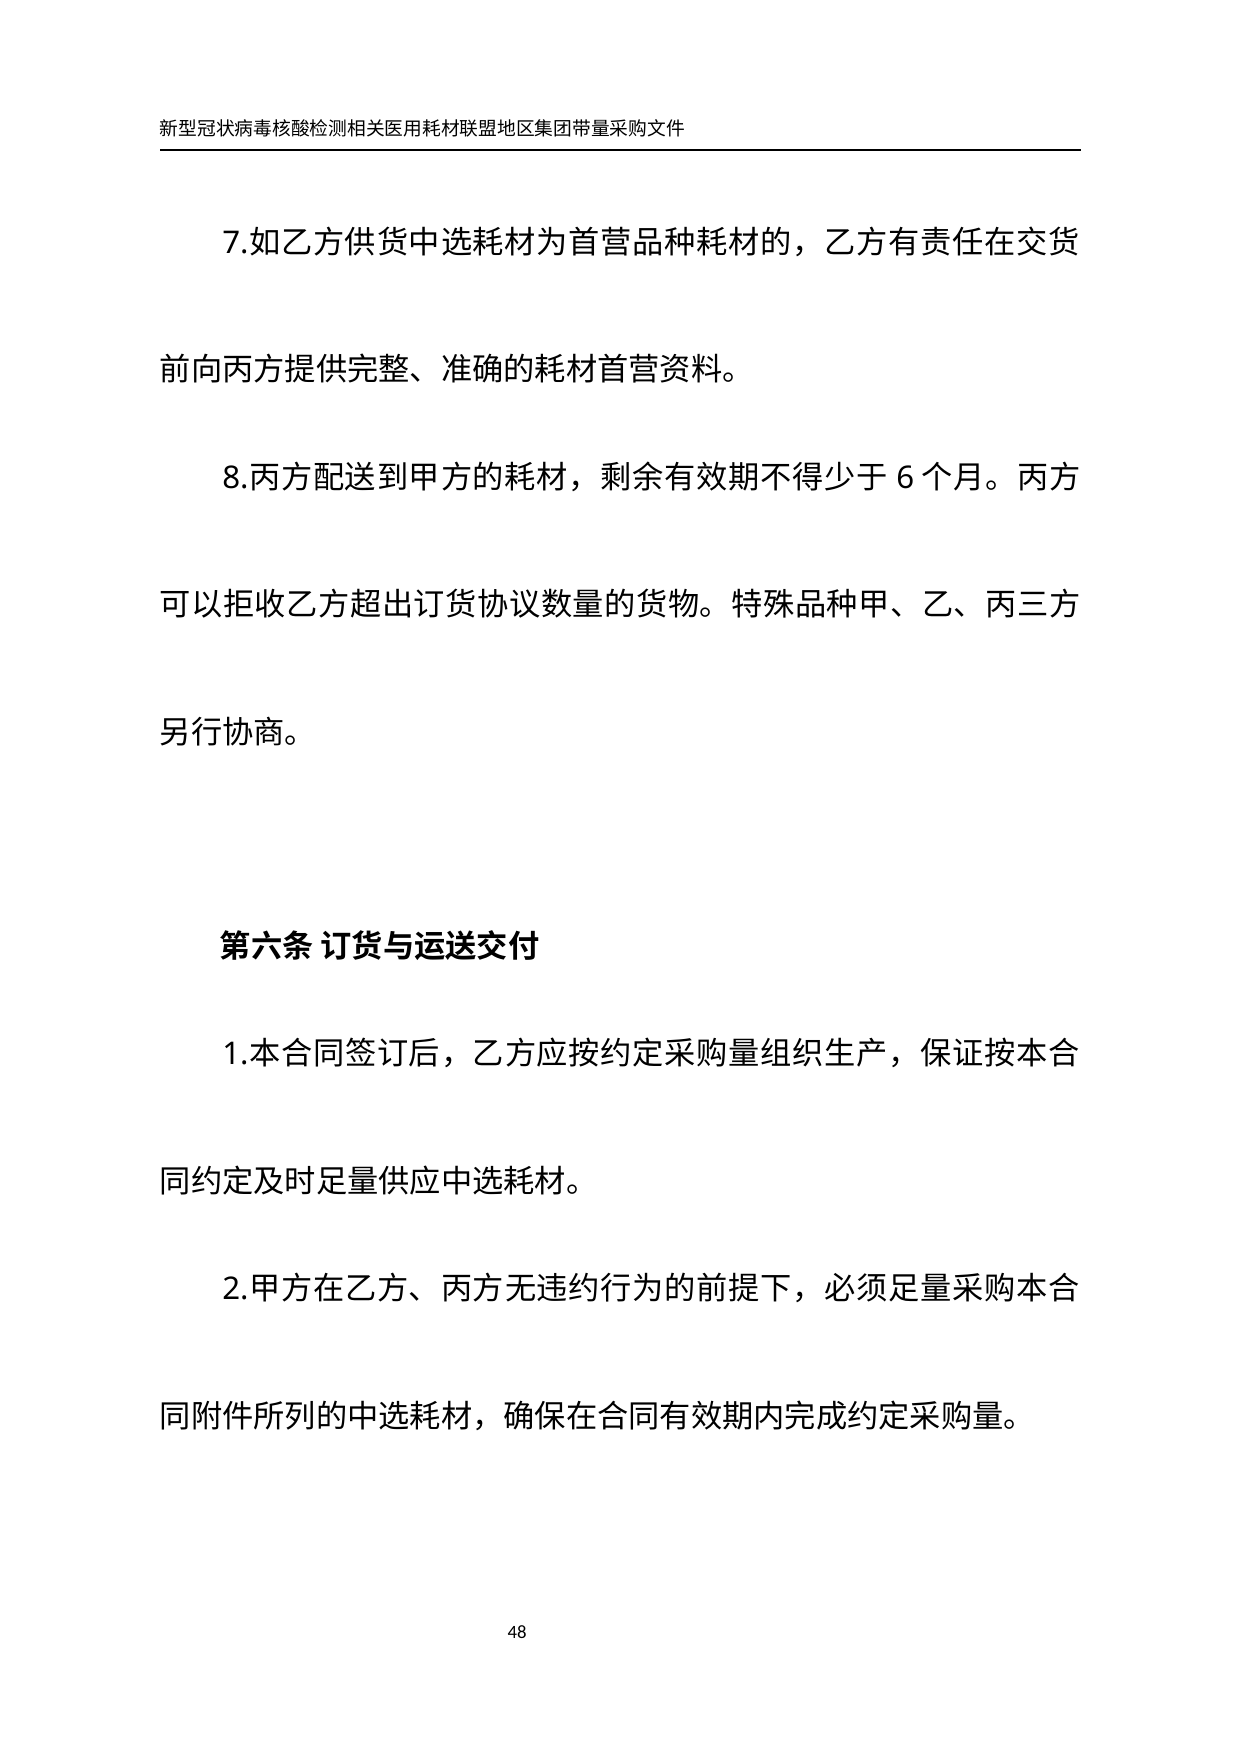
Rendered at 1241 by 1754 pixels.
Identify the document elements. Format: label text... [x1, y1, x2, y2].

list 8.丙方配送到甲方的耗材，剩余有效期不得少于6个月。丙方可以拒收乙方超出订货协议数量的货物。特殊品种甲、乙、丙三方另行协商。 [159, 432, 1081, 772]
text 第六条 订货与运送交付 [190, 901, 1081, 986]
list 1.本合同签订后，乙方应按约定采购量组织生产，保证按本合同约定及时足量供应中选耗材。 [159, 1008, 1081, 1221]
text 2.甲方在乙方、丙方无违约行为的前提下，必须足量采购本合同附件所列的中选耗材，确保在合同有效期内完成约定采购量。 [159, 1244, 1081, 1456]
list 7.如乙方供货中选耗材为首营品种耗材的，乙方有责任在交货前向丙方提供完整、准确的耗材首营资料。 [159, 197, 1081, 409]
